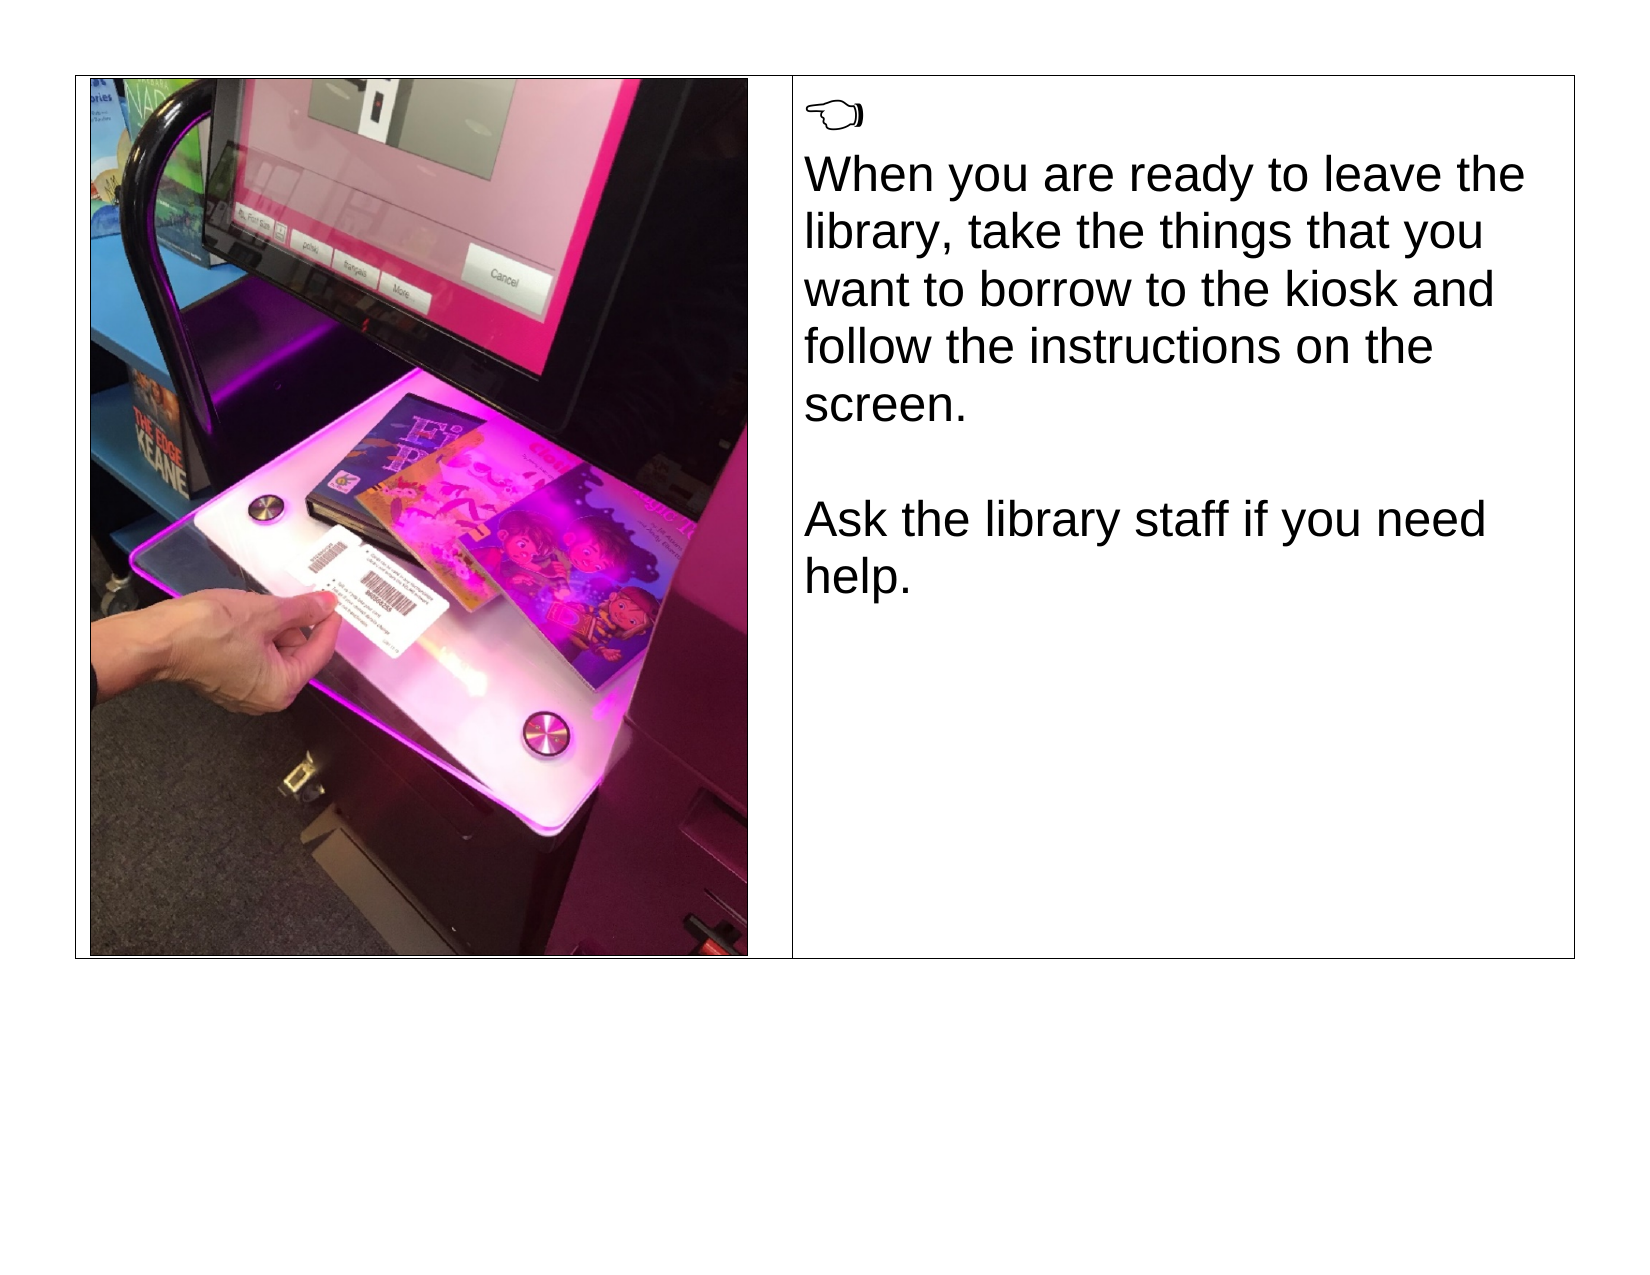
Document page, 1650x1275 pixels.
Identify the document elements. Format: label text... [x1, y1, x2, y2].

picture [91, 80, 747, 955]
table_header 👈 When you are ready to leave the library, take the things that you want to borrow to the kiosk and follow the instructions on the screen. Ask the library staff if you need help. [793, 76, 1574, 957]
table_header [76, 76, 792, 957]
